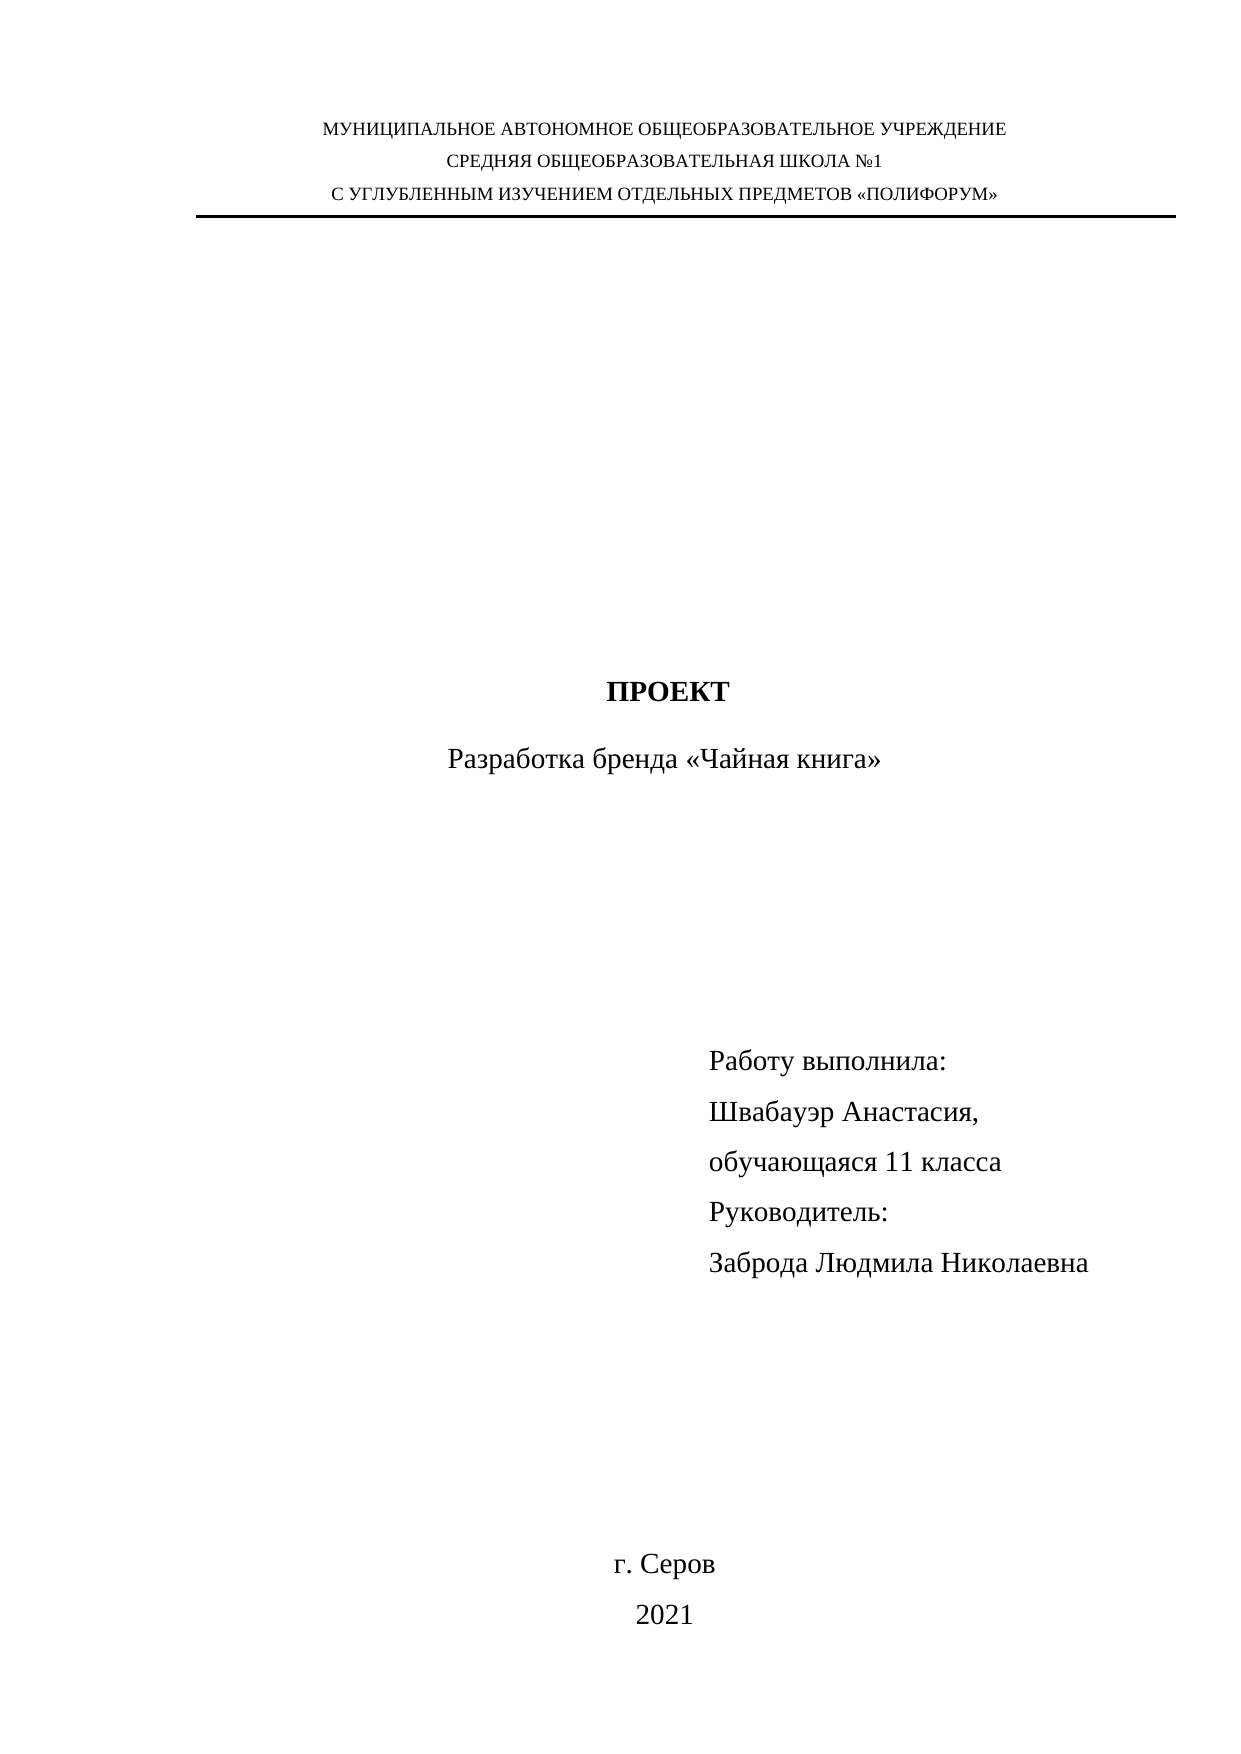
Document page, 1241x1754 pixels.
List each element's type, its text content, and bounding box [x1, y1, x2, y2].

text ПРОЕКТ [177, 674, 1152, 708]
text Разработка бренда «Чайная книга» [177, 742, 1152, 775]
text обучающаяся 11 класса [709, 1144, 1152, 1178]
text С УГЛУБЛЕННЫМ ИЗУЧЕНИЕМ ОТДЕЛЬНЫХ ПРЕДМЕТОВ «ПОЛИФОРУМ» [177, 183, 1152, 204]
text 2021 [177, 1597, 1152, 1631]
text Работу выполнила: [709, 1043, 1152, 1077]
text Руководитель: [709, 1194, 1152, 1228]
text МУНИЦИПАЛЬНОЕ АВТОНОМНОЕ ОБЩЕОБРАЗОВАТЕЛЬНОЕ УЧРЕЖДЕНИЕ [177, 118, 1152, 140]
text Швабауэр Анастасия, [709, 1094, 1152, 1127]
text Заброда Людмила Николаевна [709, 1245, 1152, 1278]
text г. Серов [177, 1547, 1152, 1580]
text СРЕДНЯЯ ОБЩЕОБРАЗОВАТЕЛЬНАЯ ШКОЛА №1 [177, 150, 1152, 172]
